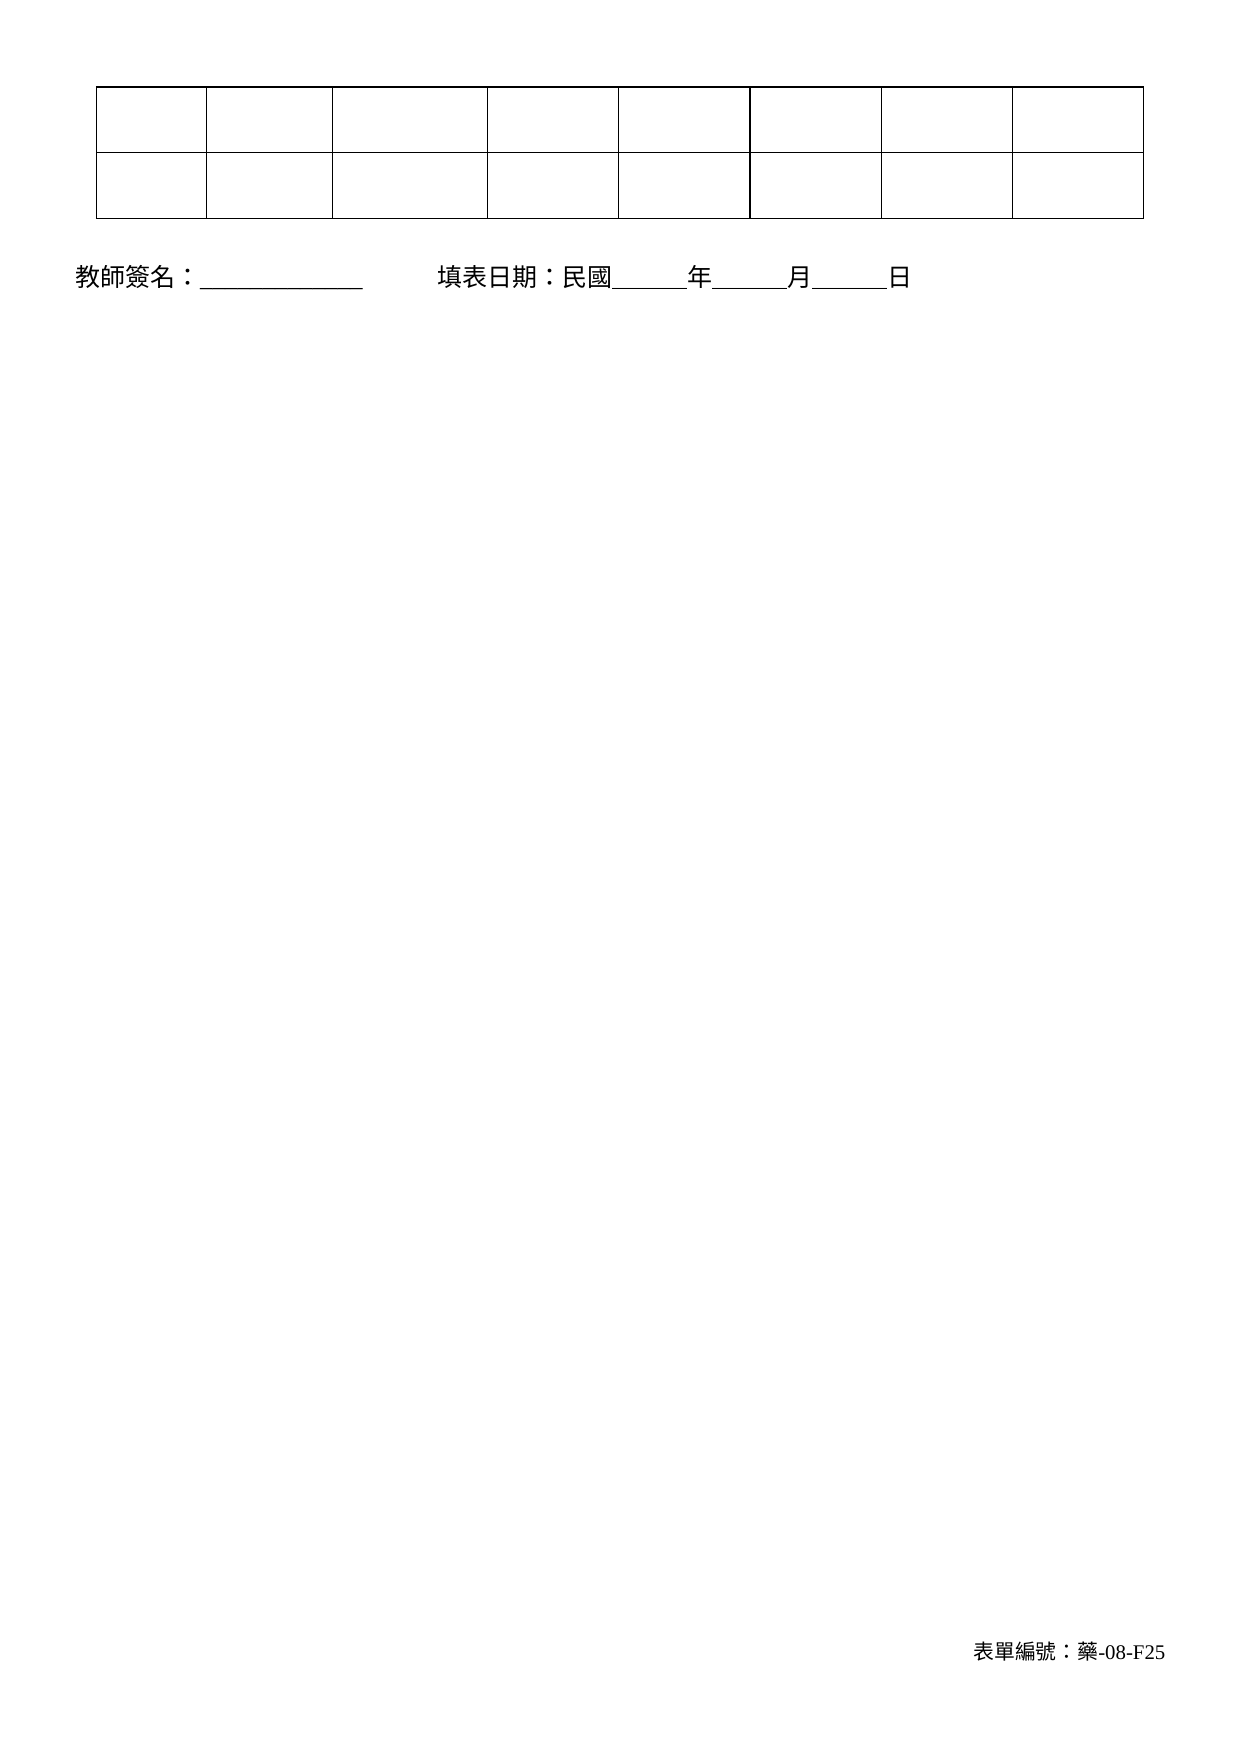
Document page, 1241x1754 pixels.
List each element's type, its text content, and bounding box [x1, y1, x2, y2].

table_cell [333, 88, 487, 152]
table_cell [619, 153, 749, 218]
text 教師簽名：_____________ 填表日期：民國＿＿＿年＿＿＿月＿＿＿日 [75, 257, 1165, 294]
table_cell [1013, 153, 1143, 218]
table_cell [488, 88, 618, 152]
table_cell [207, 88, 332, 152]
table_cell [882, 153, 1012, 218]
table_cell [882, 88, 1012, 152]
table_cell [1013, 88, 1143, 152]
table_cell [751, 88, 881, 152]
table_cell [207, 153, 332, 218]
table_cell [619, 88, 749, 152]
table_cell [97, 88, 206, 152]
table_cell [751, 153, 881, 218]
table_cell [488, 153, 618, 218]
table_cell [333, 153, 487, 218]
table_cell [97, 153, 206, 218]
